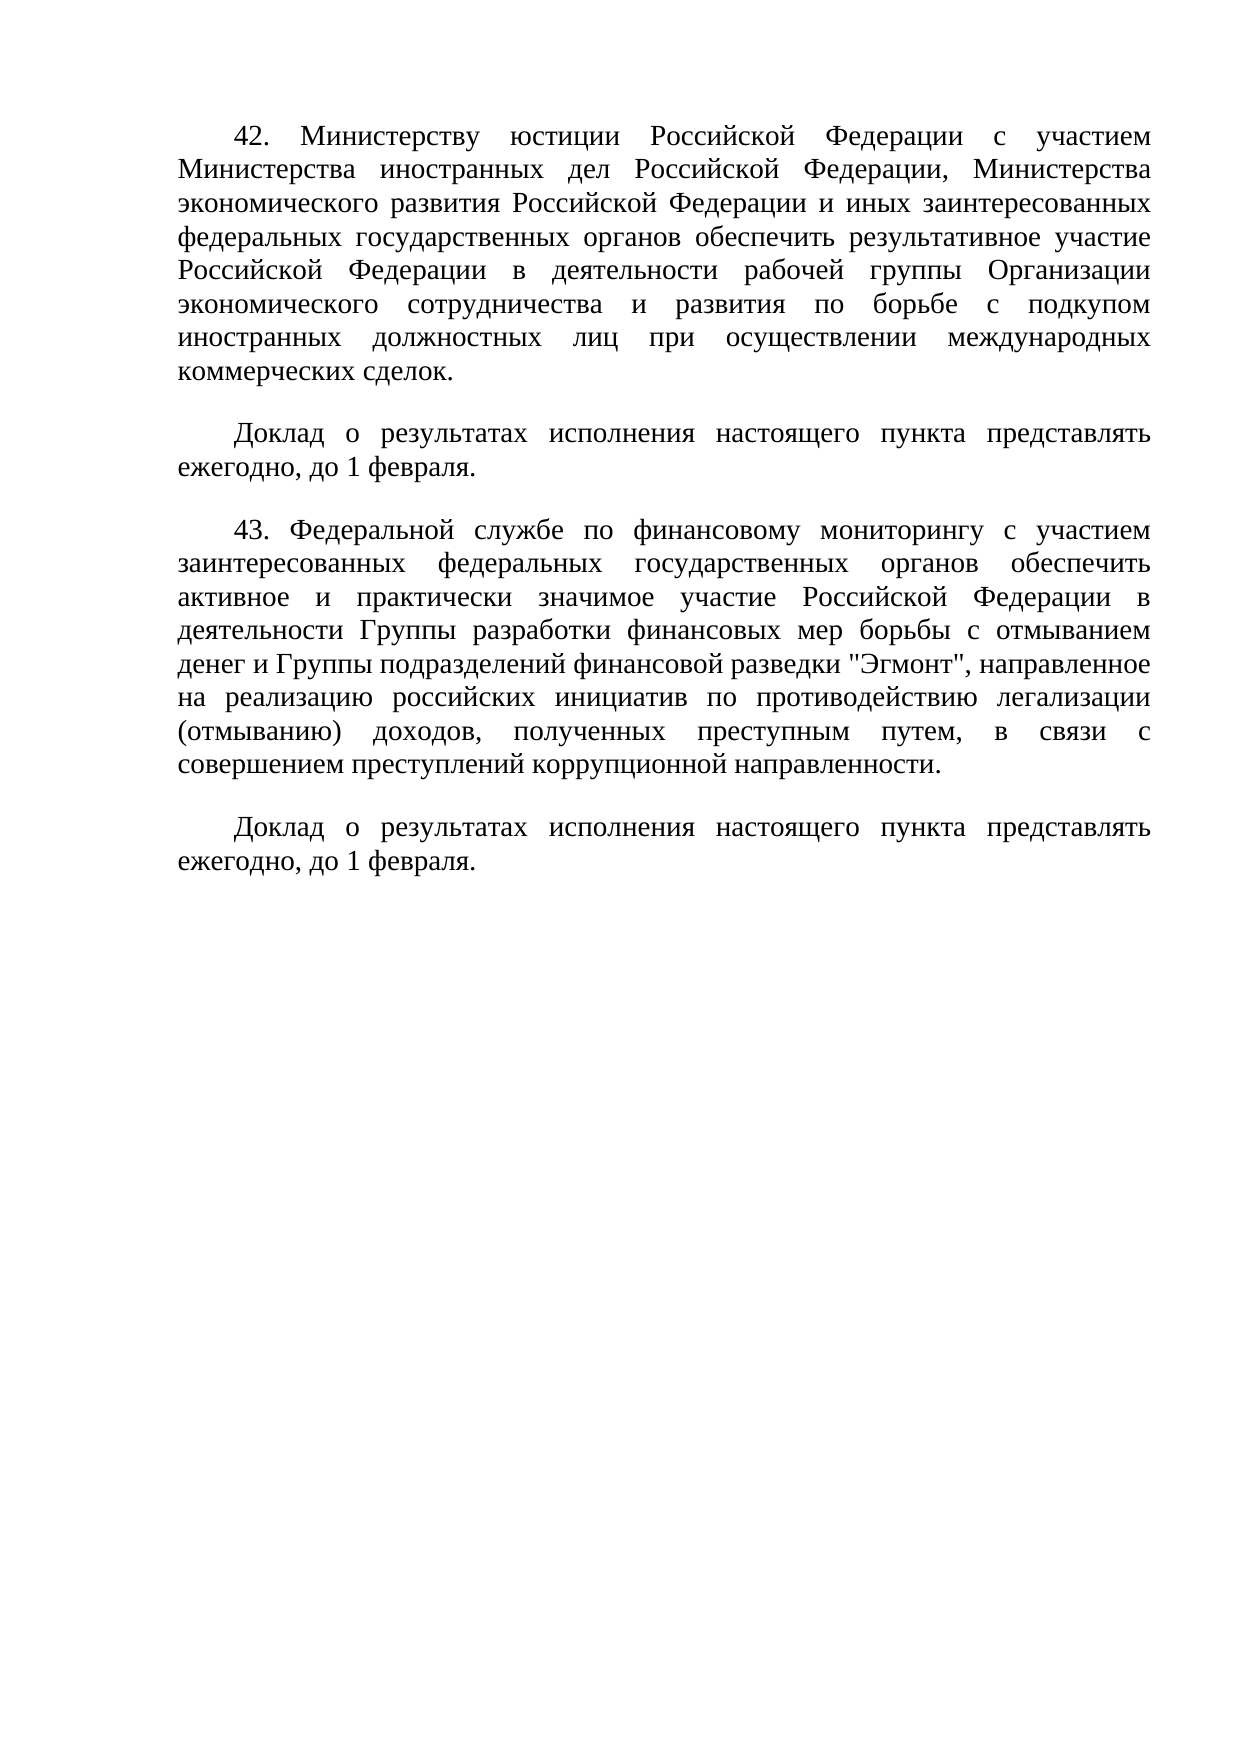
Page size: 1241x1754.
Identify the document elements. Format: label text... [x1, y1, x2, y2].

text 43. Федеральной службе по финансовому мониторингу с участием заинтересованных федеральных государственных органов обеспечить активное и практически значимое участие Российской Федерации в деятельности Группы разработки финансовых мер борьбы с отмыванием денег и Группы подразделений финансовой разведки "Эгмонт", направленное на реализацию российских инициатив по противодействию легализации (отмыванию) доходов, полученных преступным путем, в связи с совершением преступлений коррупционной направленности. [177, 512, 1152, 780]
text 42. Министерству юстиции Российской Федерации с участием Министерства иностранных дел Российской Федерации, Министерства экономического развития Российской Федерации и иных заинтересованных федеральных государственных органов обеспечить результативное участие Российской Федерации в деятельности рабочей группы Организации экономического сотрудничества и развития по борьбе с подкупом иностранных должностных лиц при осуществлении международных коммерческих сделок. [177, 118, 1152, 386]
text Доклад о результатах исполнения настоящего пункта представлять ежегодно, до 1 февраля. [177, 416, 1152, 483]
text Доклад о результатах исполнения настоящего пункта представлять ежегодно, до 1 февраля. [177, 809, 1152, 876]
